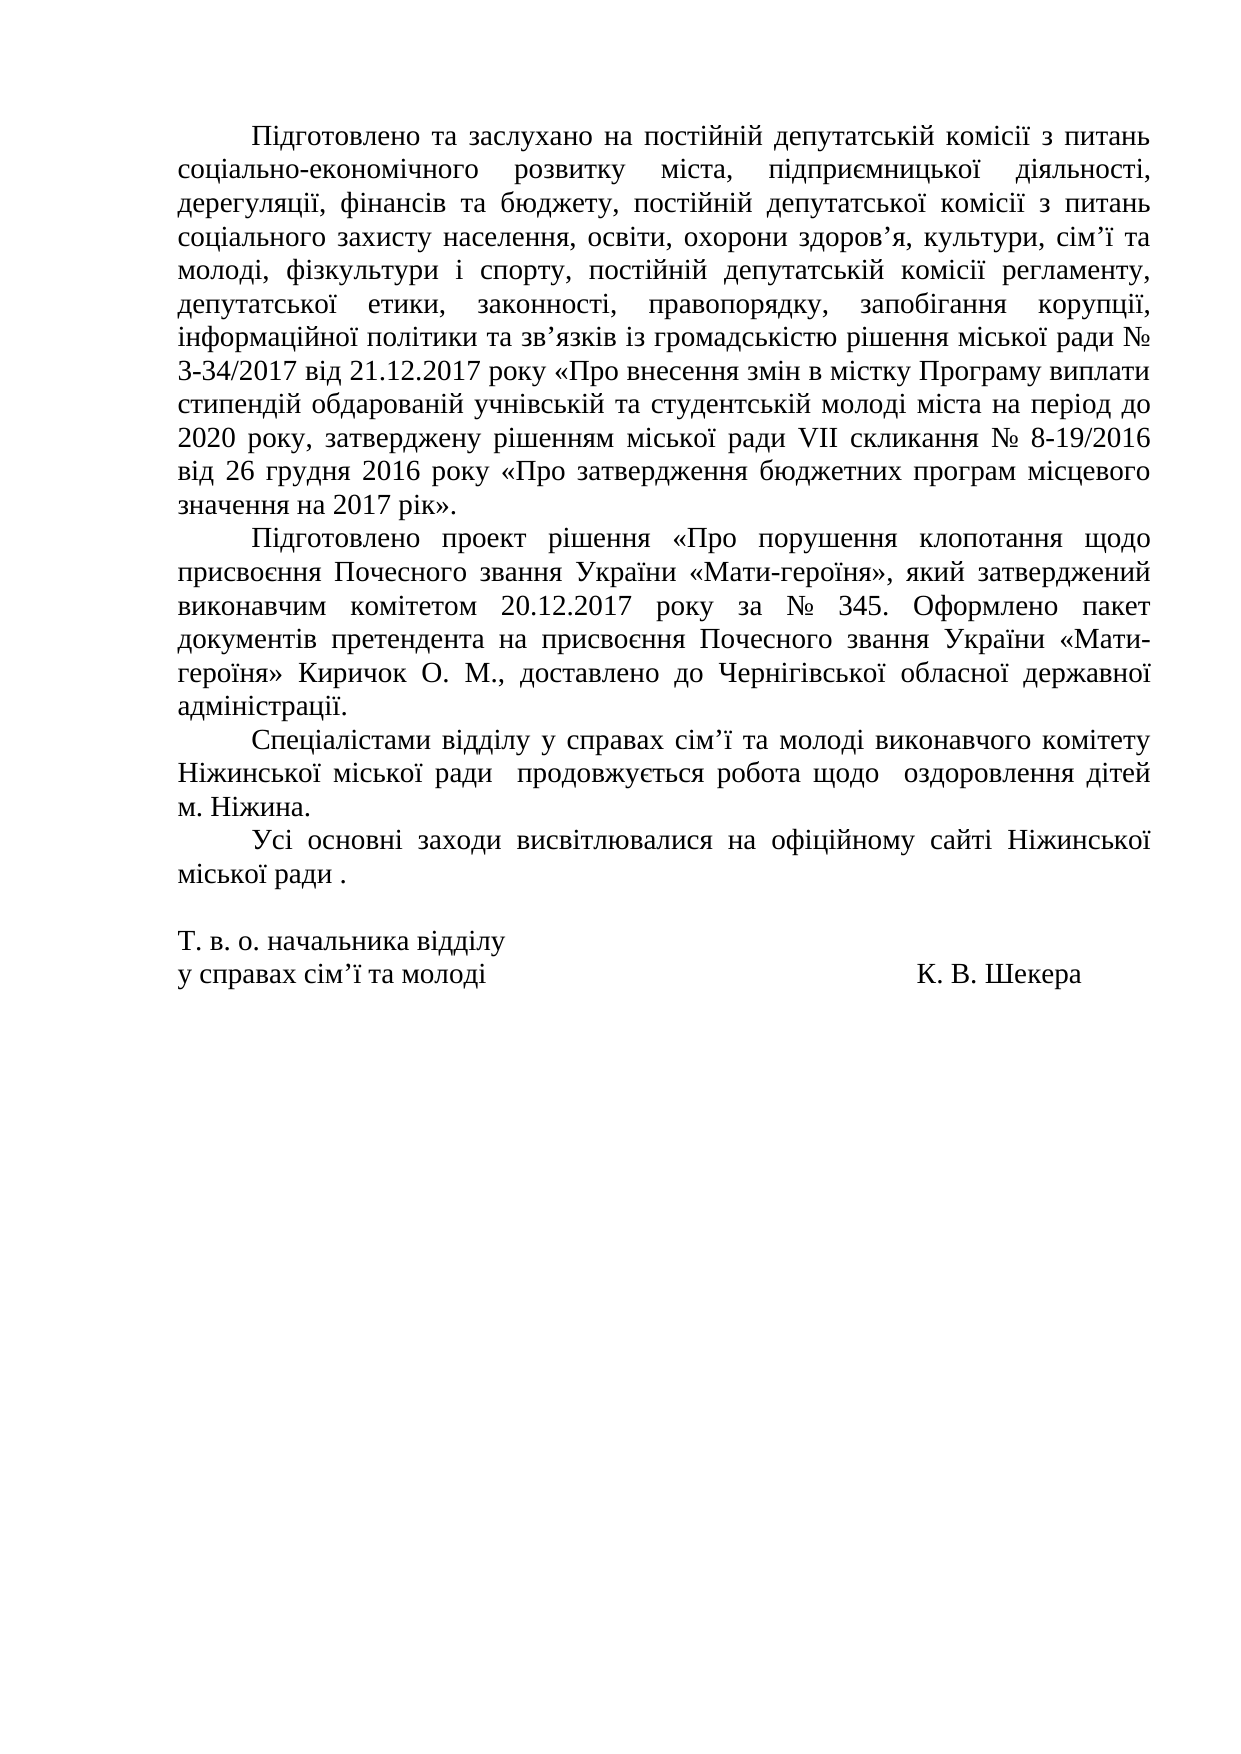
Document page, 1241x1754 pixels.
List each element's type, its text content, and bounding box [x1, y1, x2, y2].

subtitle Підготовлено та заслухано на постійній депутатській комісії з питань соціально-економічного розвитку міста, підприємницької діяльності, дерегуляції, фінансів та бюджету, постійній депутатської комісії з питань соціального захисту населення, освіти, охорони здоров’я, культури, сім’ї та молоді, фізкультури і спорту, постійній депутатській комісії регламенту, депутатської етики, законності, правопорядку, запобігання корупції, інформаційної політики та зв’язків із громадськістю рішення міської ради № 3-34/2017 від 21.12.2017 року «Про внесення змін в містку Програму виплати стипендій обдарованій учнівській та студентській молоді міста на період до 2020 року, затверджену рішенням міської ради VII скликання № 8-19/2016 від 26 грудня 2016 року «Про затвердження бюджетних програм місцевого значення на 2017 рік». [177, 118, 1152, 521]
text у справах сім’ї та молоді К. В. Шекера [177, 957, 1152, 990]
text Т. в. о. начальника відділу [177, 923, 1152, 957]
text Спеціалістами відділу у справах сім’ї та молоді виконавчого комітету Ніжинської міської ради продовжується робота щодо оздоровлення дітей м. Ніжина. [177, 722, 1152, 822]
subtitle Підготовлено проект рішення «Про порушення клопотання щодо присвоєння Почесного звання України «Мати-героїня», який затверджений виконавчим комітетом 20.12.2017 року за № 345. Оформлено пакет документів претендента на присвоєння Почесного звання України «Мати-героїня» Киричок О. М., доставлено до Чернігівської обласної державної адміністрації. [177, 521, 1152, 722]
text Усі основні заходи висвітлювалися на офіційному сайті Ніжинської міської ради . [177, 822, 1152, 889]
